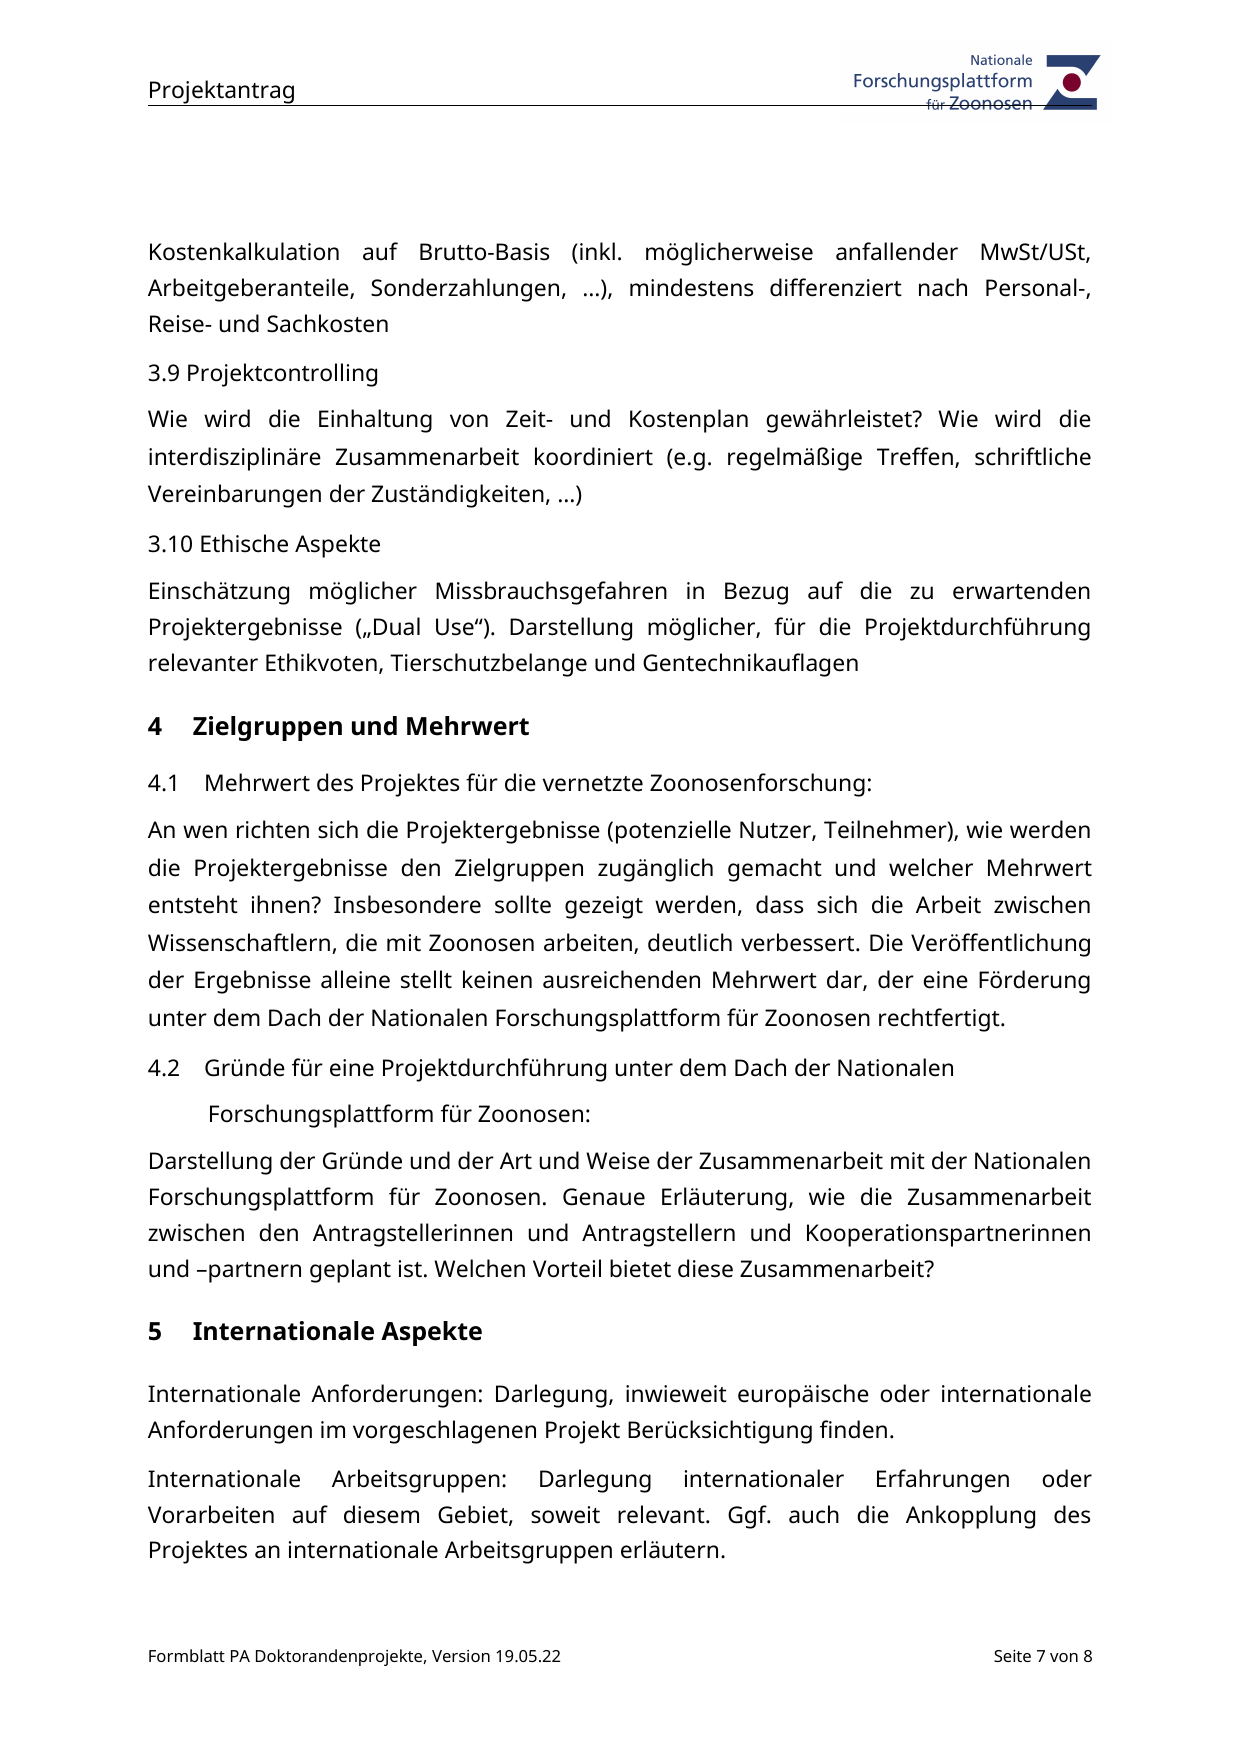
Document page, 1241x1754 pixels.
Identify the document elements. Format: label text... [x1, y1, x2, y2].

subtitle 3.10 Ethische Aspekte [148, 528, 1092, 560]
text Darstellung der Gründe und der Art und Weise der Zusammenarbeit mit der Nationalen Forschungsplattform für Zoonosen. Genaue Erläuterung, wie die Zusammenarbeit zwischen den Antragstellerinnen und Antragstellern und Kooperationspartnerinnen und –partnern geplant ist. Welchen Vorteil bietet diese Zusammenarbeit? [148, 1145, 1092, 1284]
text Kostenkalkulation auf Brutto-Basis (inkl. möglicherweise anfallender MwSt/USt, Arbeitgeberanteile, Sonderzahlungen, …), mindestens differenziert nach Personal-, Reise- und Sachkosten [148, 236, 1092, 339]
text Internationale Anforderungen: Darlegung, inwieweit europäische oder internationale Anforderungen im vorgeschlagenen Projekt Berücksichtigung finden. [148, 1378, 1092, 1445]
picture [841, 40, 1113, 124]
subtitle Mehrwert des Projektes für die vernetzte Zoonosenforschung: [148, 767, 1092, 798]
subtitle Zielgruppen und Mehrwert [148, 708, 1092, 742]
subtitle Internationale Aspekte [148, 1314, 1092, 1348]
text An wen richten sich die Projektergebnisse (potenzielle Nutzer, Teilnehmer), wie werden die Projektergebnisse den Zielgruppen zugänglich gemacht und welcher Mehrwert entsteht ihnen? Insbesondere sollte gezeigt werden, dass sich die Arbeit zwischen Wissenschaftlern, die mit Zoonosen arbeiten, deutlich verbessert. Die Veröffentlichung der Ergebnisse alleine stellt keinen ausreichenden Mehrwert dar, der eine Förderung unter dem Dach der Nationalen Forschungsplattform für Zoonosen rechtfertigt. [148, 814, 1092, 1033]
subtitle Gründe für eine Projektdurchführung unter dem Dach der Nationalen Forschungsplattform für Zoonosen: [148, 1052, 1092, 1130]
text Einschätzung möglicher Missbrauchsgefahren in Bezug auf die zu erwartenden Projektergebnisse („Dual Use“). Darstellung möglicher, für die Projektdurchführung relevanter Ethikvoten, Tierschutzbelange und Gentechnikauflagen [148, 575, 1092, 678]
text Internationale Arbeitsgruppen: Darlegung internationaler Erfahrungen oder Vorarbeiten auf diesem Gebiet, soweit relevant. Ggf. auch die Ankopplung des Projektes an internationale Arbeitsgruppen erläutern. [148, 1463, 1092, 1566]
subtitle 3.9 Projektcontrolling [148, 357, 1092, 388]
text Wie wird die Einhaltung von Zeit- und Kostenplan gewährleistet? Wie wird die interdisziplinäre Zusammenarbeit koordiniert (e.g. regelmäßige Treffen, schriftliche Vereinbarungen der Zuständigkeiten, …) [148, 403, 1092, 510]
